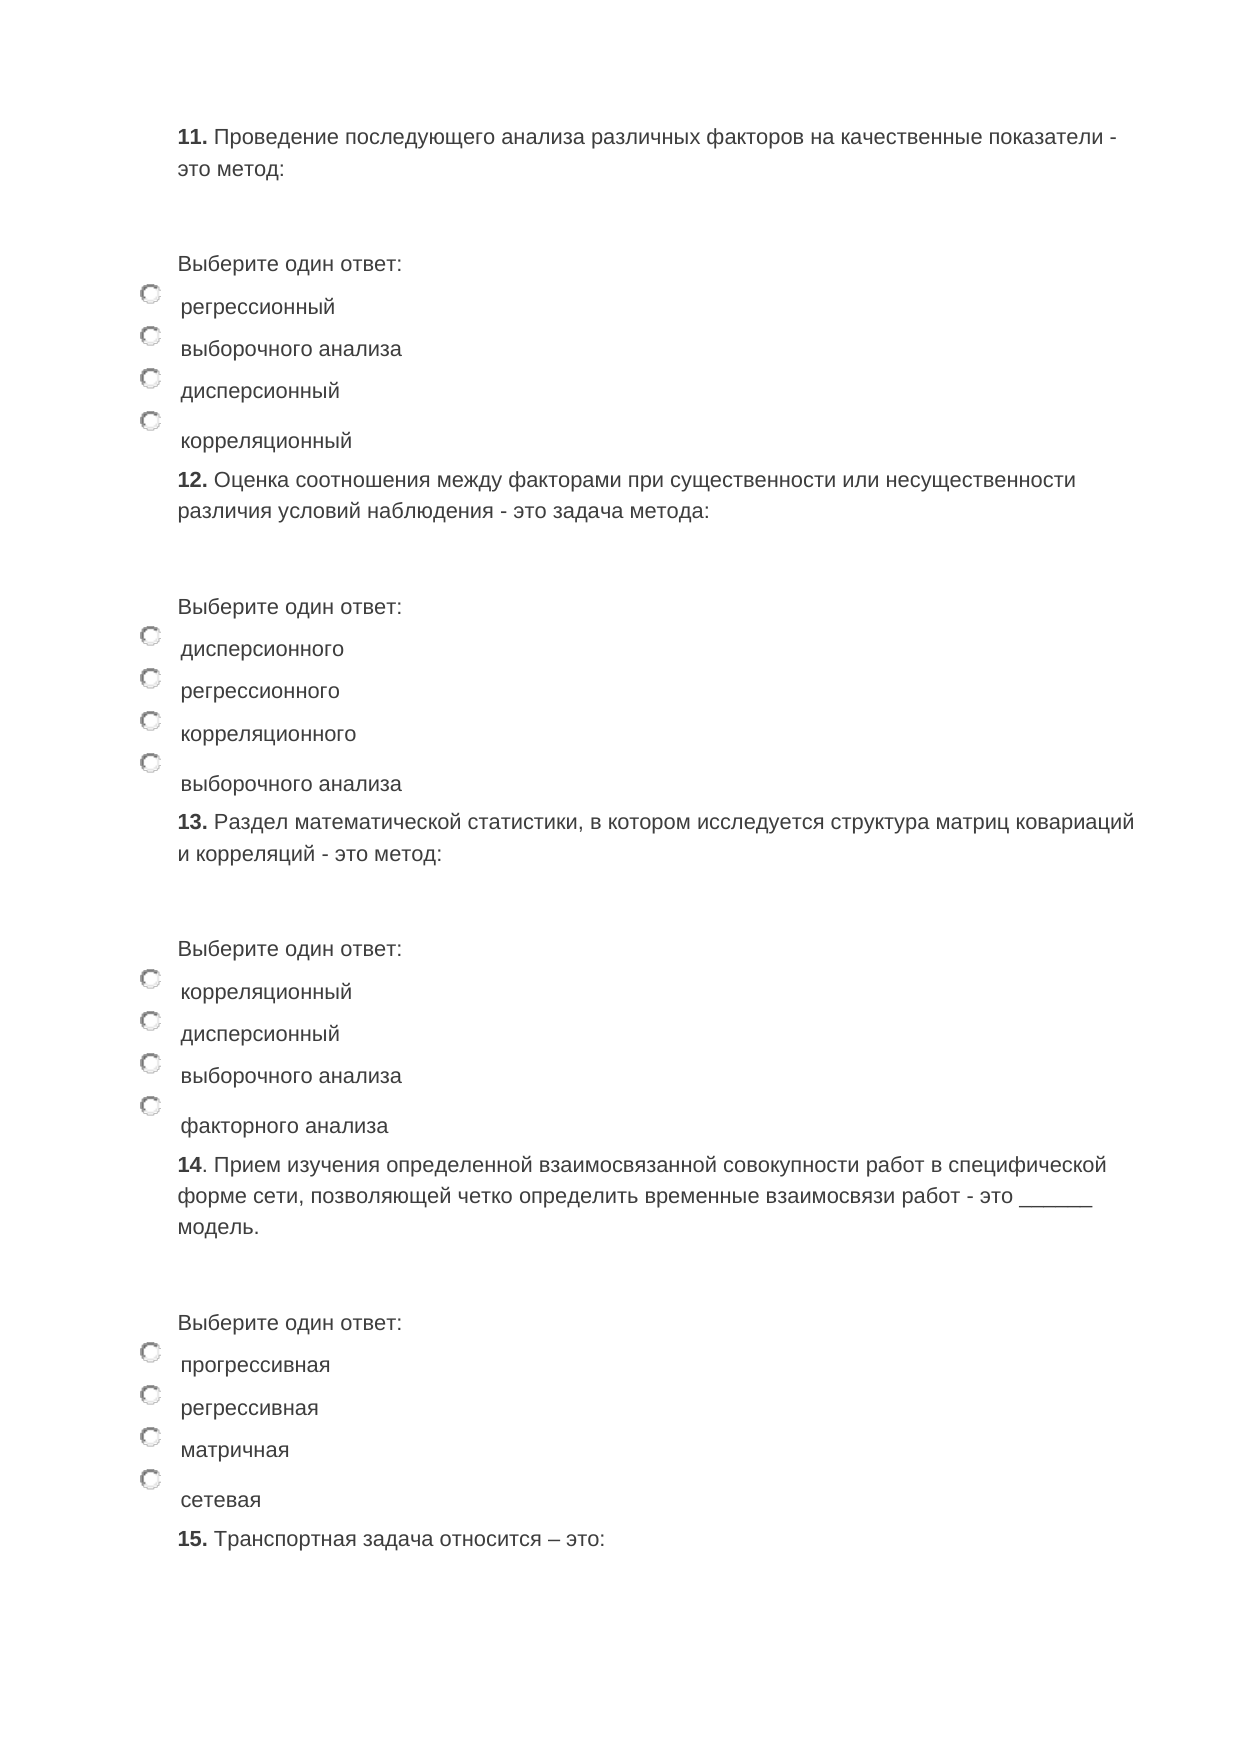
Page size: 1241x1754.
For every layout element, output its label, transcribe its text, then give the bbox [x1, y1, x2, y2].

text Выберите один ответ: [177, 1304, 1152, 1335]
text корреляционный [138, 403, 1152, 453]
text дисперсионного [138, 619, 1152, 661]
text матричная [138, 1420, 1152, 1462]
text выборочного анализа [138, 746, 1152, 796]
text 13. Раздел математической статистики, в котором исследуется структура матриц ковариаций и корреляций - это метод: [177, 803, 1152, 866]
text 14. Прием изучения определенной взаимосвязанной совокупности работ в специфической форме сети, позволяющей четко определить временные взаимосвязи работ - это ______ модель. [177, 1146, 1152, 1239]
text Выберите один ответ: [177, 930, 1152, 961]
text регрессионный [138, 276, 1152, 319]
text регрессивная [138, 1377, 1152, 1420]
text выборочного анализа [138, 1046, 1152, 1088]
text 12. Оценка соотношения между факторами при существенности или несущественности различия условий наблюдения - это задача метода: [177, 461, 1152, 523]
text выборочного анализа [138, 319, 1152, 361]
text сетевая [138, 1462, 1152, 1512]
text Выберите один ответ: [177, 588, 1152, 619]
text факторного анализа [138, 1088, 1152, 1138]
text дисперсионный [138, 361, 1152, 403]
text прогрессивная [138, 1335, 1152, 1377]
text регрессионного [138, 661, 1152, 703]
text корреляционный [138, 961, 1152, 1004]
text дисперсионный [138, 1004, 1152, 1046]
text 15. Транспортная задача относится – это: [177, 1519, 1152, 1551]
text 11. Проведение последующего анализа различных факторов на качественные показатели - это метод: [177, 118, 1152, 181]
text Выберите один ответ: [177, 245, 1152, 276]
text корреляционного [138, 703, 1152, 746]
